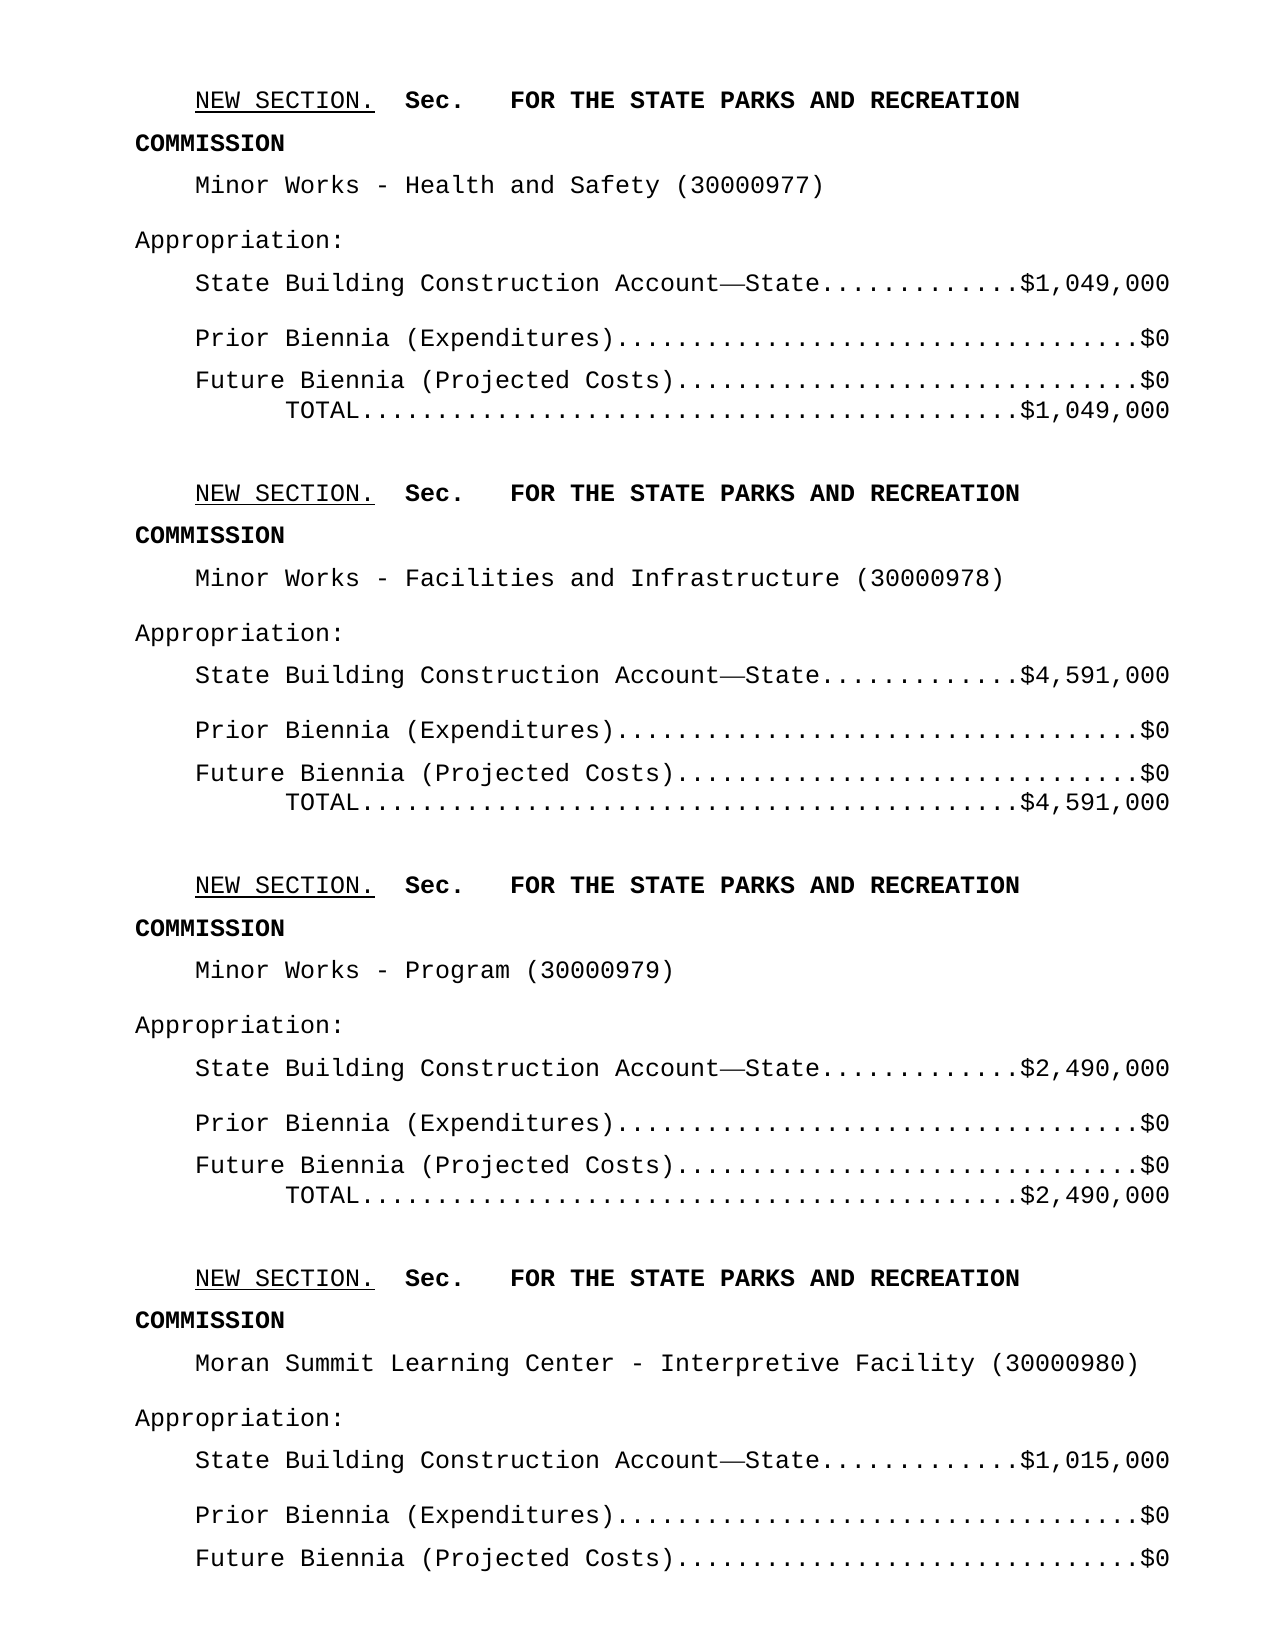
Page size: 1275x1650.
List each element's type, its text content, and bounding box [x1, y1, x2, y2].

text Appropriation: [135, 215, 1170, 257]
text Future Biennia (Projected Costs) $0 [135, 747, 1170, 790]
text Minor Works - Program (30000979) [135, 945, 1170, 987]
text Prior Biennia (Expenditures) $0 [135, 312, 1170, 355]
text Prior Biennia (Expenditures) $0 [135, 1490, 1170, 1532]
text Future Biennia (Projected Costs) $0 [135, 355, 1170, 397]
text NEW SECTION. Sec. FOR THE STATE PARKS AND RECREATION COMMISSION [135, 1252, 1170, 1337]
text TOTAL $2,490,000 [135, 1182, 1170, 1211]
text NEW SECTION. Sec. FOR THE STATE PARKS AND RECREATION COMMISSION [135, 860, 1170, 945]
text NEW SECTION. Sec. FOR THE STATE PARKS AND RECREATION COMMISSION [135, 467, 1170, 552]
text State Building Construction Account—State $4,591,000 [135, 650, 1170, 692]
text TOTAL $4,591,000 [135, 790, 1170, 818]
text Moran Summit Learning Center - Interpretive Facility (30000980) [135, 1337, 1170, 1380]
text Future Biennia (Projected Costs) $0 [135, 1532, 1170, 1575]
text Appropriation: [135, 1392, 1170, 1435]
text Minor Works - Health and Safety (30000977) [135, 160, 1170, 202]
text State Building Construction Account—State $2,490,000 [135, 1042, 1170, 1085]
text NEW SECTION. Sec. FOR THE STATE PARKS AND RECREATION COMMISSION [135, 75, 1170, 160]
text State Building Construction Account—State $1,049,000 [135, 257, 1170, 300]
text Prior Biennia (Expenditures) $0 [135, 1097, 1170, 1140]
text TOTAL $1,049,000 [135, 397, 1170, 426]
text Appropriation: [135, 1000, 1170, 1042]
text State Building Construction Account—State $1,015,000 [135, 1435, 1170, 1477]
text Future Biennia (Projected Costs) $0 [135, 1140, 1170, 1182]
text Prior Biennia (Expenditures) $0 [135, 705, 1170, 747]
text Minor Works - Facilities and Infrastructure (30000978) [135, 552, 1170, 595]
text Appropriation: [135, 607, 1170, 650]
